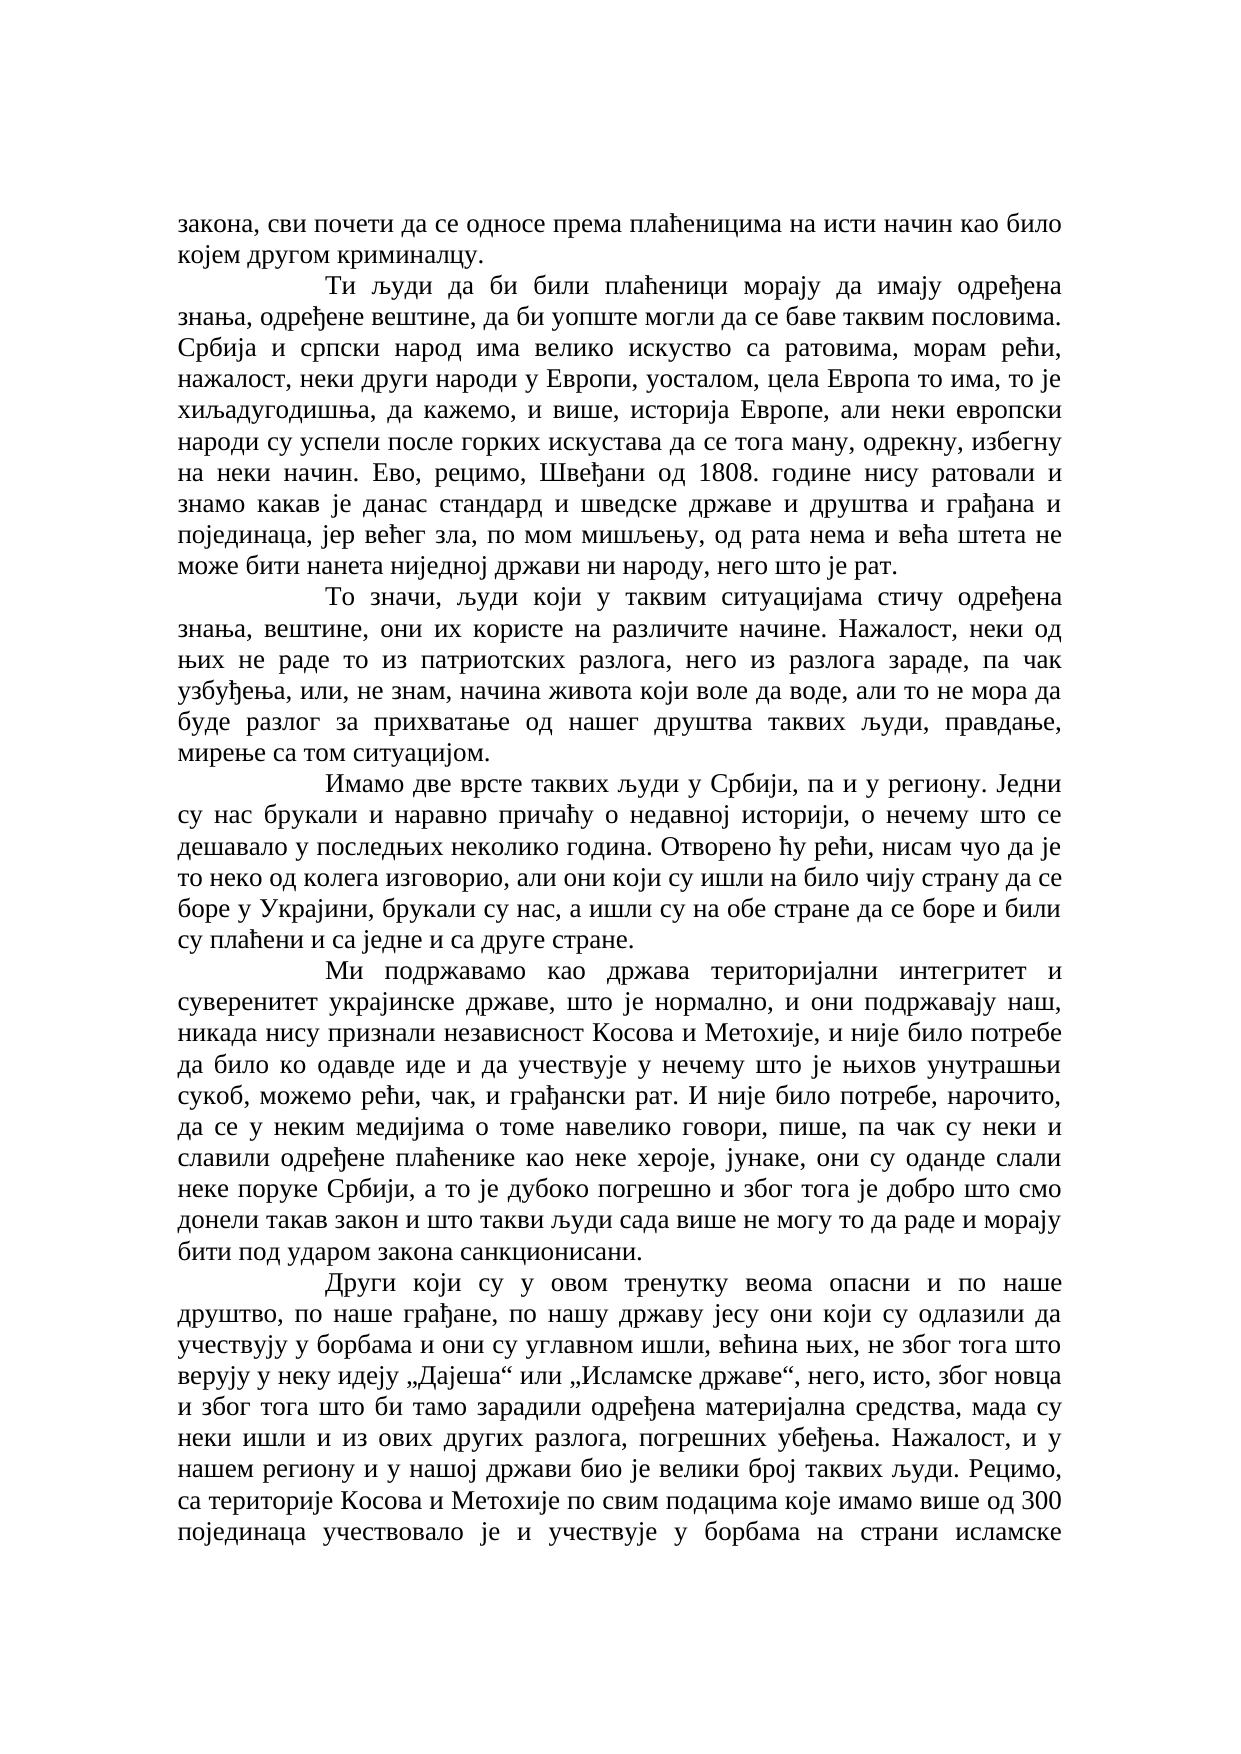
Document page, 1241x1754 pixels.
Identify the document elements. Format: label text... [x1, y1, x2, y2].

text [177, 207, 1063, 269]
text Ти људи да би били плаћеници морају да имају одређена знања, одређене вештине, да би уопште могли да се баве таквим пословима. Србија и српски народ има велико искуство са ратовима, морам рећи, нажалост, неки други народи у Европи, уосталом, цела Европа то има, то је хиљадугодишња, да кажемо, и више, историја Европе, али неки европски народи су успели после горких искустава да се тога ману, одрекну, избегну на неки начин. Ево, рецимо, Швеђани од 1808. године нису ратовали и знамо какав је данас стандард и шведске државе и друштва и грађана и појединаца, јер већег зла, по мом мишљењу, од рата нема и већа штета не може бити нанета ниједној држави ни народу, него што је рат. [177, 269, 1063, 581]
text Ми подржавамо као држава територијални интегритет и суверенитет украјинске државе, што је нормално, и они подржавају наш, никада нису признали независност Косова и Метохије, и није било потребе да било ко одавде иде и да учествује у нечему што је њихов унутрашњи сукоб, можемо рећи, чак, и грађански рат. И није било потребе, нарочито, да се у неким медијима о томе навелико говори, пише, па чак су неки и славили одређене плаћенике као неке хероје, јунаке, они су оданде слали неке поруке Србији, а то је дубоко погрешно и због тога је добро што смо донели такав закон и што такви људи сада више не могу то да раде и морају бити под ударом закона санкционисани. [177, 954, 1063, 1266]
text То значи, људи који у таквим ситуацијама стичу одређена знања, вештине, они их користе на различите начине. Нажалост, неки од њих не раде то из патриотских разлога, него из разлога зараде, па чак узбуђења, или, не знам, начина живота који воле да воде, али то не мора да буде разлог за прихватање од нашег друштва таквих људи, правдање, мирење са том ситуацијом. [177, 581, 1063, 767]
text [177, 1266, 1063, 1546]
text Имамо две врсте таквих људи у Србији, па и у региону. Једни су нас брукали и наравно причаћу о недавној историји, о нечему што се дешавало у последњих неколико година. Отворено ћу рећи, нисам чуо да је то неко од колега изговорио, али они који су ишли на било чију страну да се боре у Украјини, брукали су нас, а ишли су на обе стране да се боре и били су плаћени и са једне и са друге стране. [177, 767, 1063, 954]
